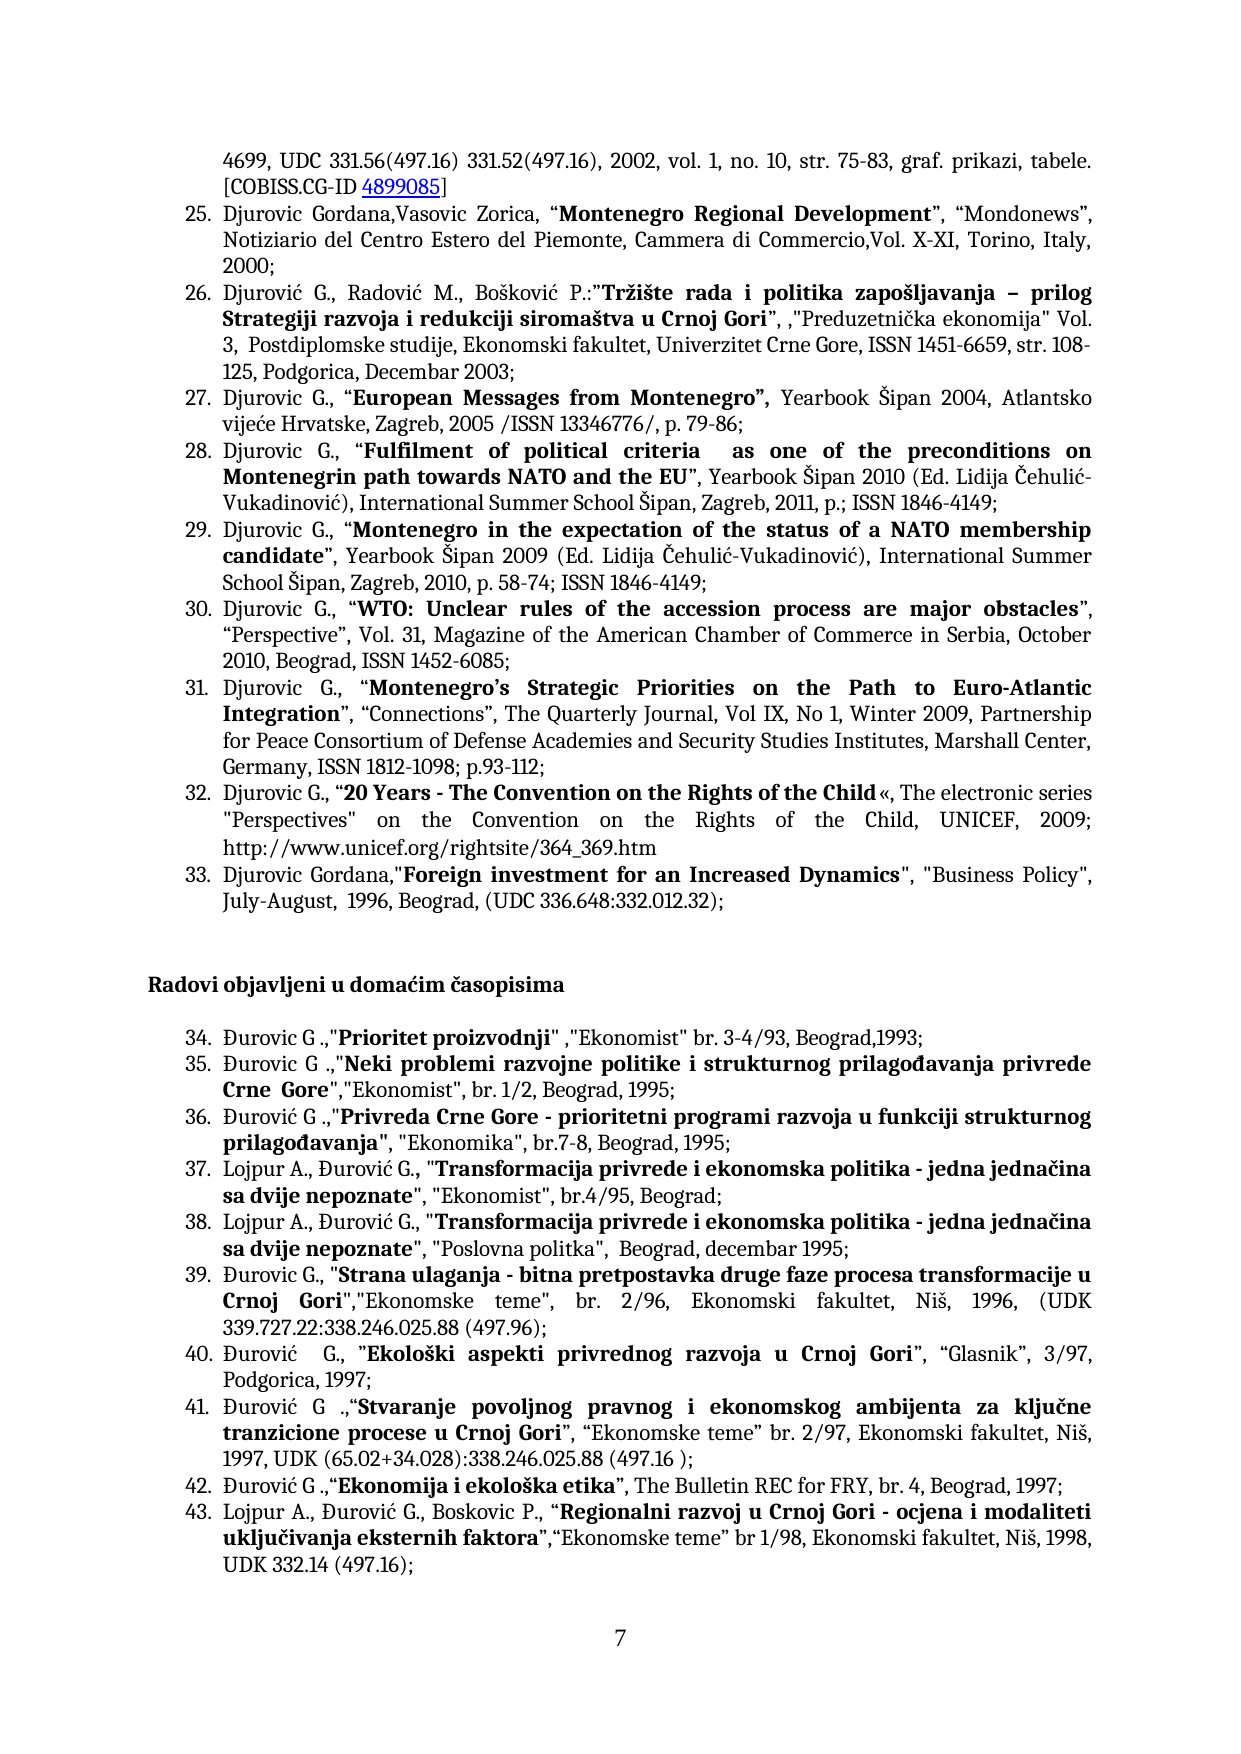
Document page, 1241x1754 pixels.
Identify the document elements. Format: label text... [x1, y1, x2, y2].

subtitle Radovi objavljeni u domaćim časopisima [148, 972, 1093, 998]
list Djurovic G., “Montenegro in the expectation of the status of a NATO membership candidate”, Yearbook Šipan 2009 (Ed. Lidija Čehulić-Vukadinović), International Summer School Šipan, Zagreb, 2010, p. 58-74; ISSN 1846-4149; [185, 517, 1093, 596]
list Đurovic G .,"Neki problemi razvojne politike i strukturnog prilagođavanja privrede Crne Gore","Ekonomist", br. 1/2, Beograd, 1995; [185, 1051, 1093, 1103]
list Djurovic G., “Fulfilment of political criteria as one of the preconditions on Montenegrin path towards NATO and the EU”, Yearbook Šipan 2010 (Ed. Lidija Čehulić-Vukadinović), International Summer School Šipan, Zagreb, 2011, p.; ISSN 1846-4149; [185, 437, 1093, 517]
list Djurovic G., “20 Years - The Convention on the Rights of the Child«, The electronic series "Perspectives" on the Convention on the Rights of the Child, UNICEF, 2009; http://www.unicef.org/rightsite/364_369.htm [185, 780, 1093, 862]
list Đurovic G., "Strana ulaganja - bitna pretpostavka druge faze procesa transformacije u Crnoj Gori","Ekonomske teme", br. 2/96, Ekonomski fakultet, Niš, 1996, (UDK 339.727.22:338.246.025.88 (497.96); [185, 1262, 1093, 1341]
list Djurovic Gordana,Vasovic Zorica, “Montenegro Regional Development”, “Mondonews”, Notiziario del Centro Estero del Piemonte, Cammera di Commercio,Vol. X-XI, Torino, Italy, 2000; [185, 200, 1093, 279]
list Đurović G., ”Ekološki aspekti privrednog razvoja u Crnoj Gori”, “Glasnik”, 3/97, Podgorica, 1997; [185, 1341, 1093, 1393]
list Lojpur A., Đurović G., "Transformacija privrede i ekonomska politika - jedna jednačina sa dvije nepoznate", "Ekonomist", br.4/95, Beograd; [185, 1156, 1093, 1209]
list Djurović G., Radović M., Bošković P.:”Tržište rada i politika zapošljavanja – prilog Strategiji razvoja i redukciji siromaštva u Crnoj Gori”, ,"Preduzetnička ekonomija" Vol. 3, Postdiplomske studije, Ekonomski fakultet, Univerzitet Crne Gore, ISSN 1451-6659, str. 108-125, Podgorica, Decembar 2003; [185, 279, 1093, 385]
list Đurović G .,"Privreda Crne Gore - prioritetni programi razvoja u funkciji strukturnog prilagođavanja", "Ekonomika", br.7-8, Beograd, 1995; [185, 1103, 1093, 1156]
list Lojpur A., Đurović G., Boskovic P., “Regionalni razvoj u Crnoj Gori - ocjena i modaliteti uključivanja eksternih faktora”,“Ekonomske teme” br 1/98, Ekonomski fakultet, Niš, 1998, UDK 332.14 (497.16); [185, 1499, 1093, 1578]
list Đurović G .,“Stvaranje povoljnog pravnog i ekonomskog ambijenta za ključne tranzicione procese u Crnoj Gori”, “Ekonomske teme” br. 2/97, Ekonomski fakultet, Niš, 1997, UDK (65.02+34.028):338.246.025.88 (497.16 ); [185, 1393, 1093, 1472]
list Đurovic G .,"Prioritet proizvodnji" ,"Ekonomist" br. 3-4/93, Beograd,1993; [185, 1024, 1093, 1051]
list Đurović G .,“Ekonomija i ekološka etika”, The Bulletin REC for FRY, br. 4, Beograd, 1997; [185, 1472, 1093, 1499]
list Djurovic G., “European Messages from Montenegro”, Yearbook Šipan 2004, Atlantsko vijeće Hrvatske, Zagreb, 2005 /ISSN 13346776/, p. 79-86; [185, 385, 1093, 437]
list Lojpur A., Đurović G., "Transformacija privrede i ekonomska politika - jedna jednačina sa dvije nepoznate", "Poslovna politka", Beograd, decembar 1995; [185, 1209, 1093, 1262]
list Djurovic G., “WTO: Unclear rules of the accession process are major obstacles”, “Perspective”, Vol. 31, Magazine of the American Chamber of Commerce in Serbia, October 2010, Beograd, ISSN 1452-6085; [185, 596, 1093, 675]
list Djurovic G., “Montenegro’s Strategic Priorities on the Path to Euro-Atlantic Integration”, “Connections”, The Quarterly Journal, Vol IX, No 1, Winter 2009, Partnership for Peace Consortium of Defense Academies and Security Studies Institutes, Marshall Center, Germany, ISSN 1812-1098; p.93-112; [185, 675, 1093, 780]
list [185, 148, 1093, 200]
list Djurovic Gordana,"Foreign investment for an Increased Dynamics", "Business Policy", July-August, 1996, Beograd, (UDC 336.648:332.012.32); [185, 862, 1093, 914]
